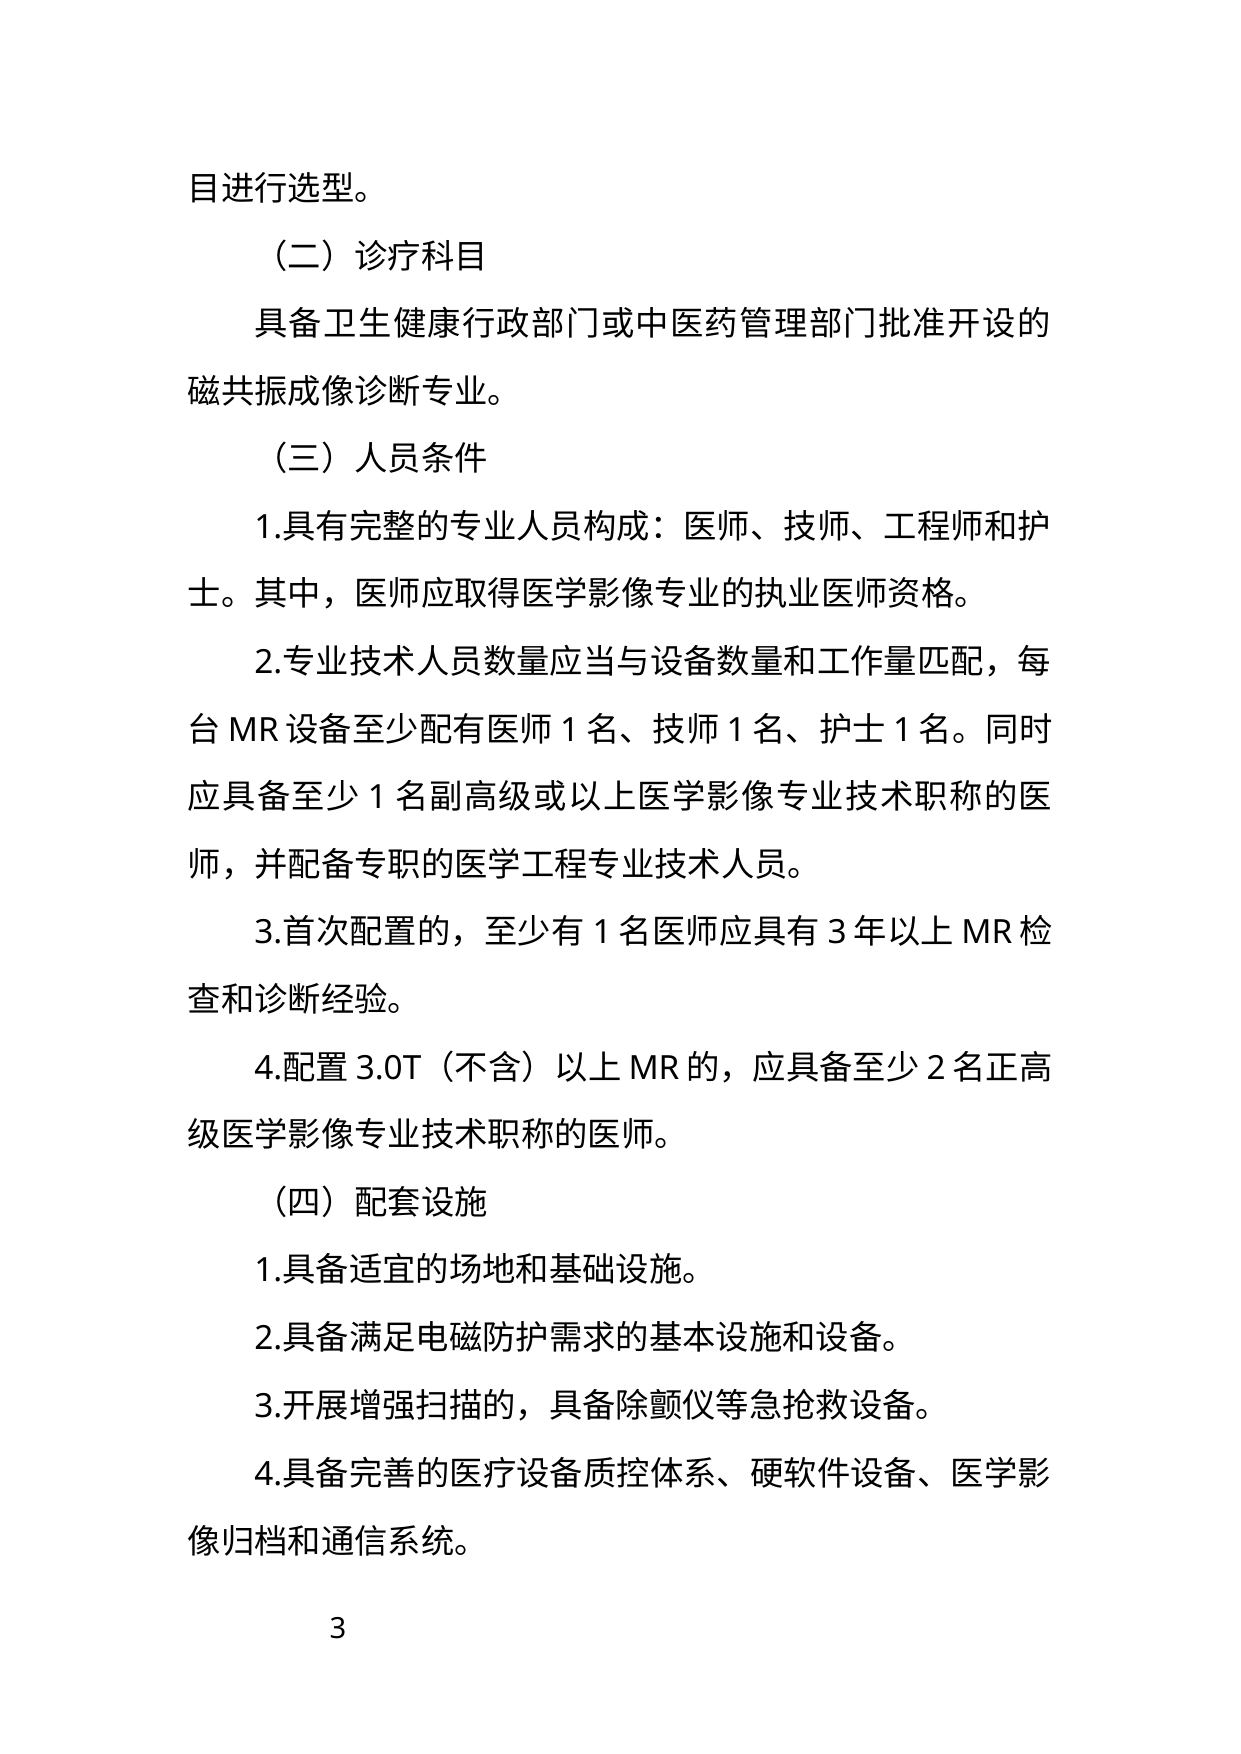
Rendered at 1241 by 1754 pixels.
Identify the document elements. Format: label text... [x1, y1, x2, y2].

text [187, 162, 1053, 210]
text 具备卫生健康行政部门或中医药管理部门批准开设的磁共振成像诊断专业。 [187, 297, 1053, 413]
text 3.开展增强扫描的，具备除颤仪等急抢救设备。 [187, 1379, 1053, 1427]
text 3.首次配置的，至少有1名医师应具有3年以上MR检查和诊断经验。 [187, 905, 1053, 1021]
text 4.配置3.0T（不含）以上MR的，应具备至少2名正高级医学影像专业技术职称的医师。 [187, 1041, 1053, 1156]
text （三）人员条件 [187, 432, 1053, 480]
text 1.具有完整的专业人员构成：医师、技师、工程师和护士。其中，医师应取得医学影像专业的执业医师资格。 [187, 499, 1053, 615]
text 2.专业技术人员数量应当与设备数量和工作量匹配，每台MR设备至少配有医师1名、技师1名、护士1名。同时应具备至少1名副高级或以上医学影像专业技术职称的医师，并配备专职的医学工程专业技术人员。 [187, 635, 1053, 886]
text （四）配套设施 [187, 1176, 1053, 1224]
text 2.具备满足电磁防护需求的基本设施和设备。 [187, 1311, 1053, 1359]
text 4.具备完善的医疗设备质控体系、硬软件设备、医学影像归档和通信系统。 [187, 1447, 1053, 1563]
text （二）诊疗科目 [187, 229, 1053, 278]
text 1.具备适宜的场地和基础设施。 [187, 1243, 1053, 1292]
